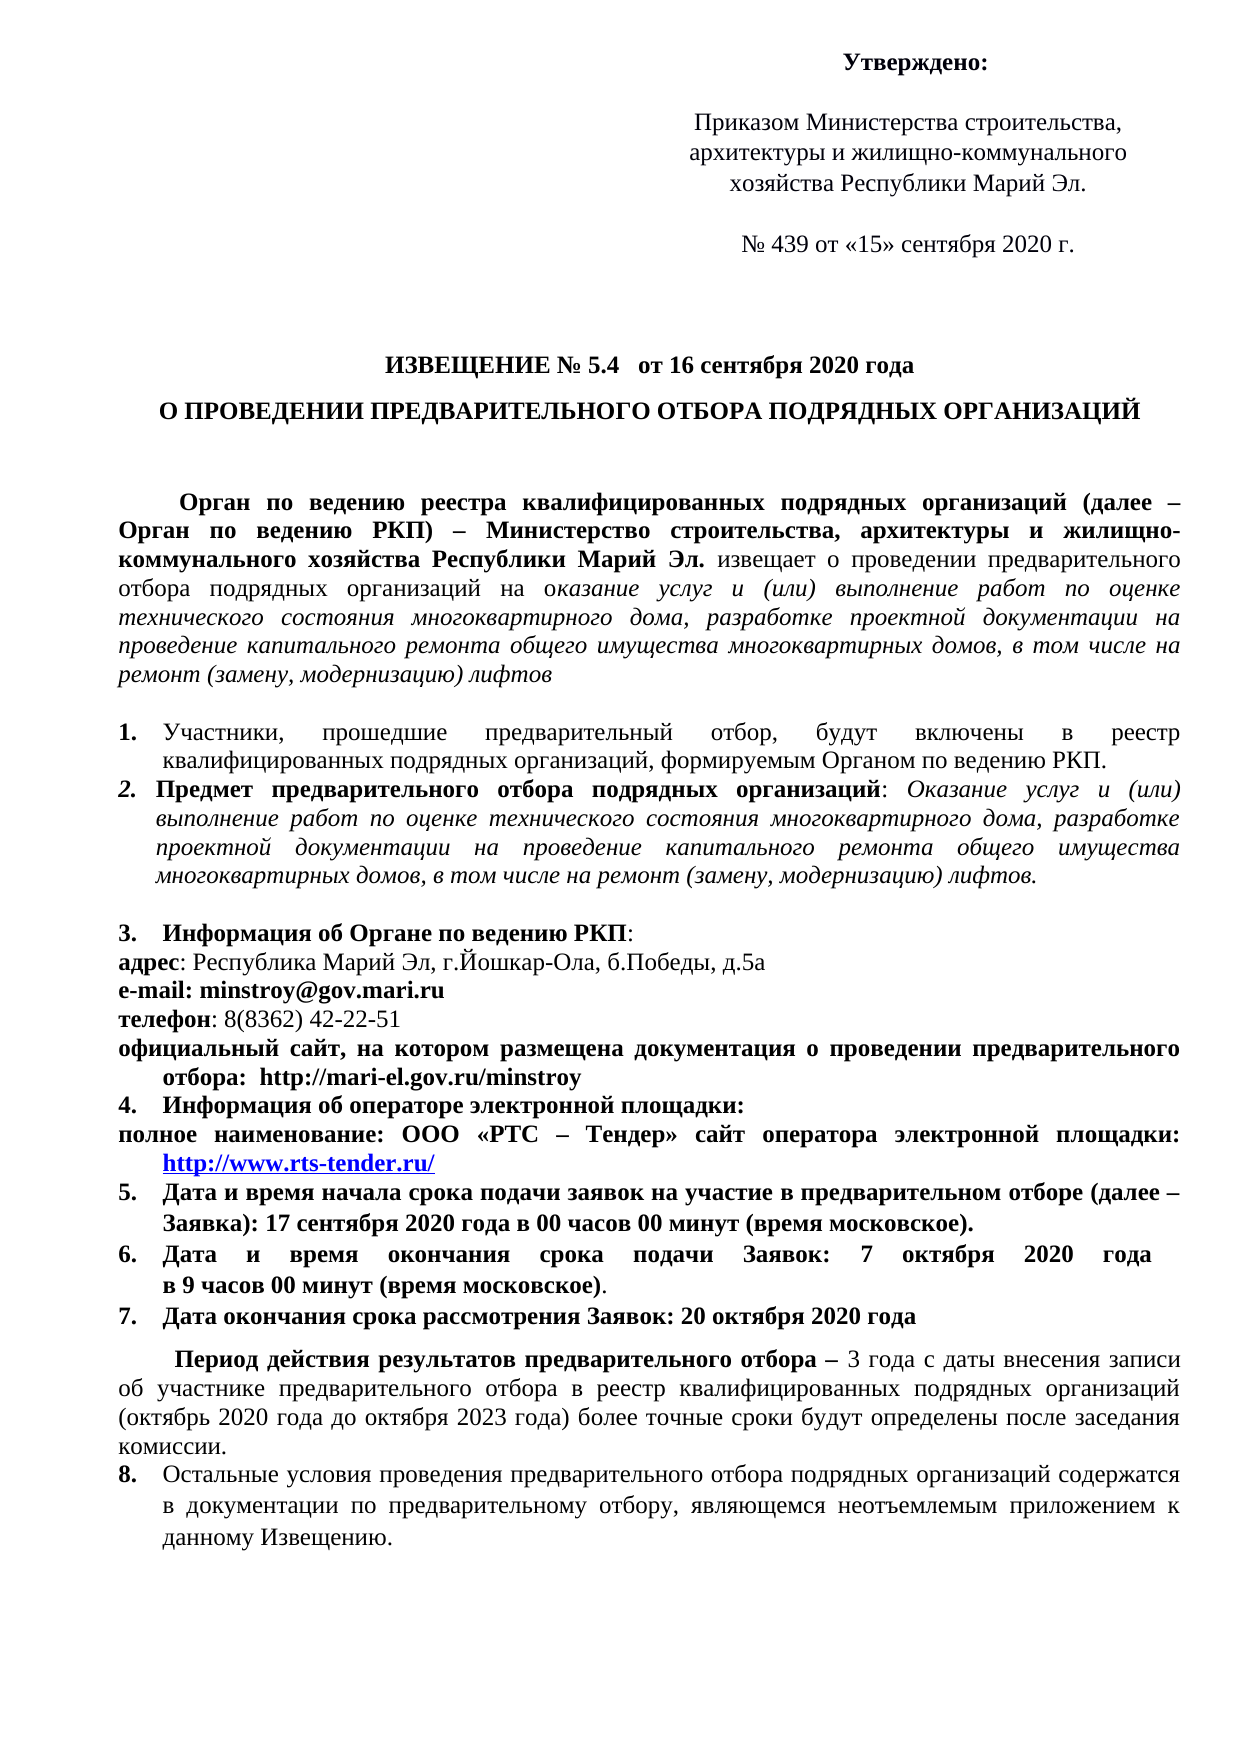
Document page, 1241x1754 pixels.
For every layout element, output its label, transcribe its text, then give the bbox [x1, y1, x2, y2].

text Период действия результатов предварительного отбора – 3 года с даты внесения записи об участнике предварительного отбора в реестр квалифицированных подрядных организаций (октябрь 2020 года до октября 2023 года) более точные сроки будут определены после заседания комиссии. [118, 1344, 1181, 1459]
text Орган по ведению реестра квалифицированных подрядных организаций (далее – Орган по ведению РКП) – Министерство строительства, архитектуры и жилищно-коммунального хозяйства Республики Марий Эл. извещает о проведении предварительного отбора подрядных организаций на оказание услуг и (или) выполнение работ по оценке технического состояния многоквартирного дома, разработке проектной документации на проведение капитального ремонта общего имущества многоквартирных домов, в том числе на ремонт (замену, модернизацию) лифтов [118, 487, 1181, 688]
text № 439 от «15» сентября 2020 г. [650, 229, 1166, 257]
list Участники, прошедшие предварительный отбор, будут включены в реестр квалифицированных подрядных организаций, формируемым Органом по ведению РКП. [118, 717, 1181, 774]
text ИЗВЕЩЕНИЕ № 5.4 от 16 сентября 2020 года [118, 350, 1181, 379]
list Дата и время начала срока подачи заявок на участие в предварительном отборе (далее – Заявка): 17 сентября 2020 года в 00 часов 00 минут (время московское). [118, 1177, 1181, 1237]
text полное наименование: ООО «РТС – Тендер» сайт оператора электронной площадки: http://www.rts-tender.ru/ [118, 1119, 1181, 1177]
list Дата окончания срока рассмотрения Заявок: 20 октября 2020 года [118, 1301, 1181, 1330]
list Информация об операторе электронной площадки: [118, 1091, 1181, 1119]
list Предмет предварительного отбора подрядных организаций: Оказание услуг и (или) выполнение работ по оценке технического состояния многоквартирного дома, разработке проектной документации на проведение капитального ремонта общего имущества многоквартирных домов, в том числе на ремонт (замену, модернизацию) лифтов. [118, 774, 1181, 889]
text официальный сайт, на котором размещена документация о проведении предварительного отбора: http://mari-el.gov.ru/minstroy [118, 1033, 1181, 1091]
list Информация об Органе по ведению РКП: [118, 918, 1181, 947]
text e-mail: minstroy@gov.mari.ru [118, 976, 1181, 1004]
list Дата и время окончания срока подачи Заявок: 7 октября 2020 года в 9 часов 00 минут (время московское). [118, 1239, 1181, 1299]
text телефон: 8(8362) 42-22-51 [118, 1004, 1181, 1033]
text О ПРОВЕДЕНИИ ПРЕДВАРИТЕЛЬНОГО ОТБОРА ПОДРЯДНЫХ ОРГАНИЗАЦИЙ [118, 396, 1181, 424]
list Остальные условия проведения предварительного отбора подрядных организаций содержатся в документации по предварительному отбору, являющемся неотъемлемым приложением к данному Извещению. [118, 1459, 1181, 1550]
text адрес: Республика Марий Эл, г.Йошкар-Ола, б.Победы, д.5а [118, 947, 1181, 976]
text Утверждено: [664, 47, 1166, 76]
text Приказом Министерства строительства, архитектуры и жилищно-коммунального хозяйства Республики Марий Эл. [650, 77, 1166, 197]
